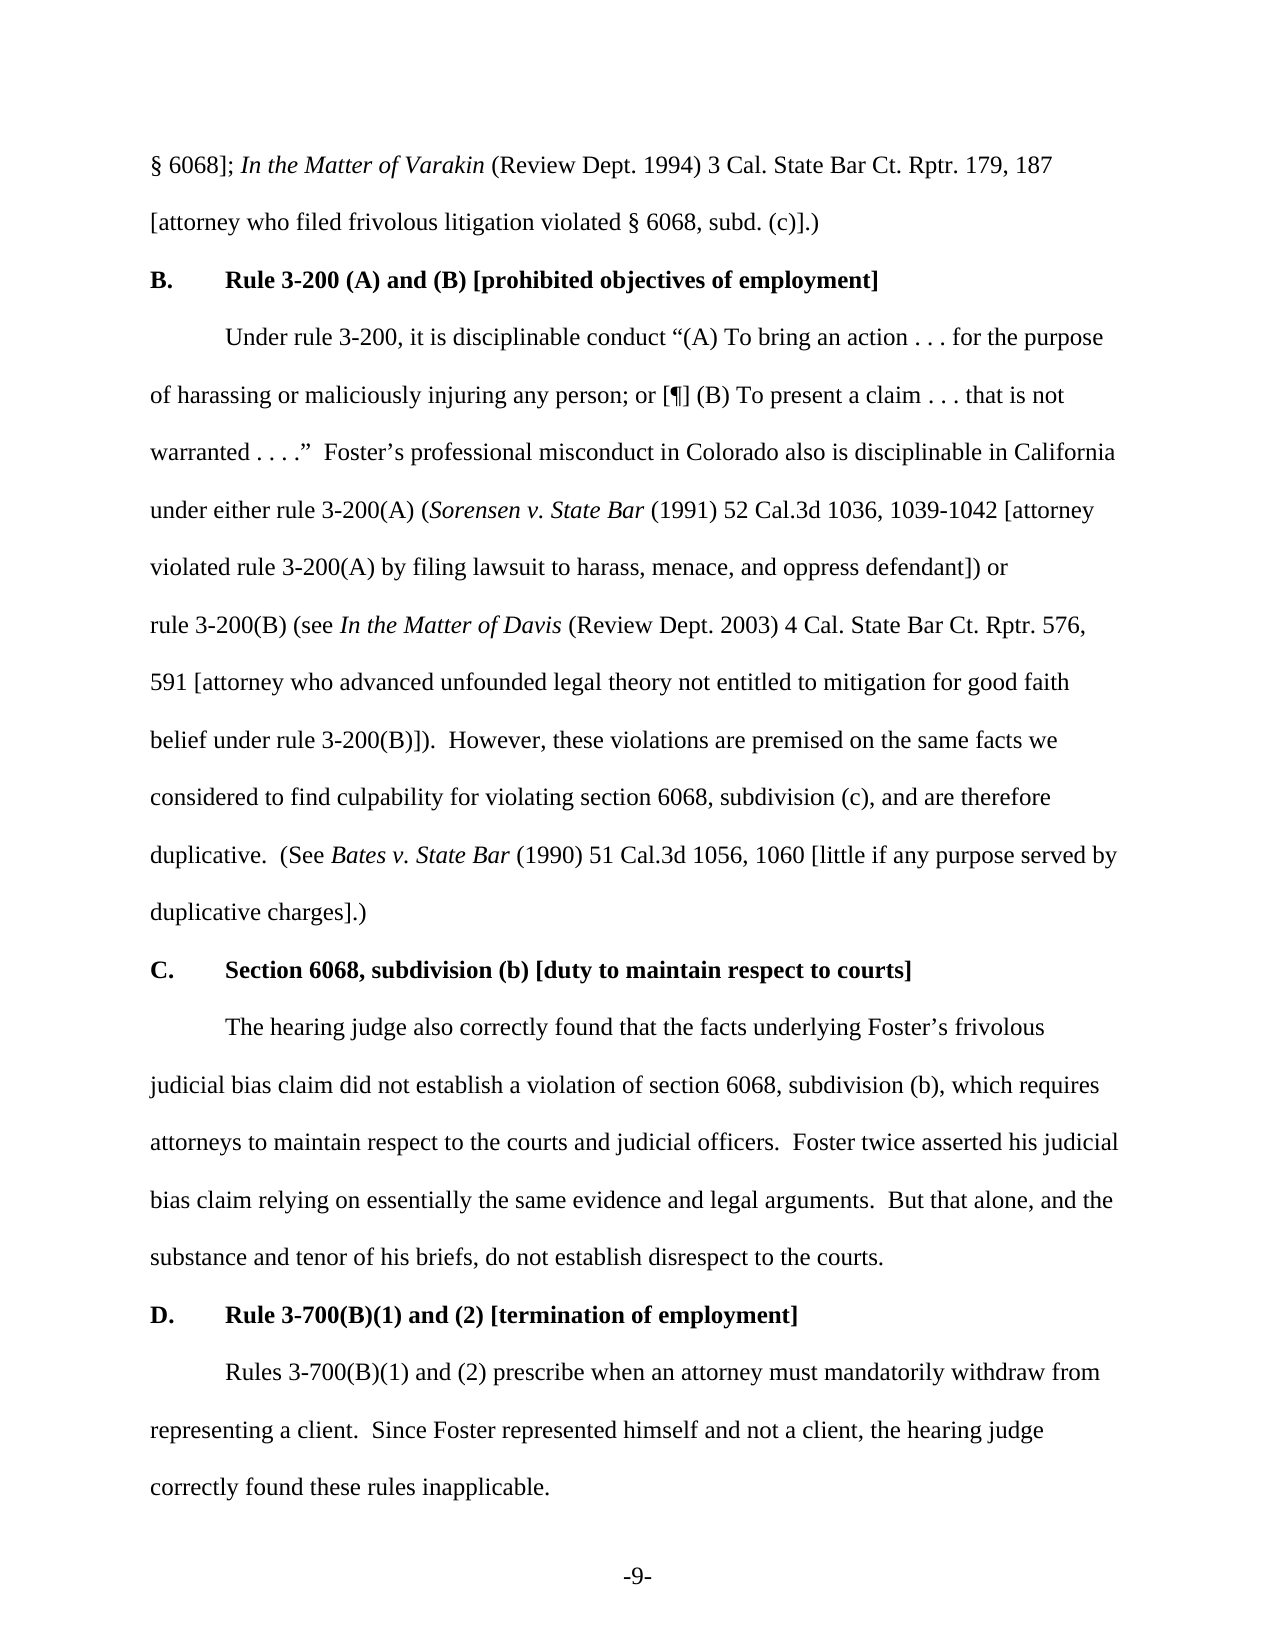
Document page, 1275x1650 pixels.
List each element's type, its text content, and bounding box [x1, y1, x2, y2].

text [150, 150, 1125, 236]
text B. Rule 3-200 (A) and (B) [prohibited objectives of employment] [150, 265, 1125, 294]
text Rules 3-700(B)(1) and (2) prescribe when an attorney must mandatorily withdraw from representing a client. Since Foster represented himself and not a client, the hearing judge correctly found these rules inapplicable. [150, 1357, 1125, 1501]
text C. Section 6068, subdivision (b) [duty to maintain respect to courts] [150, 955, 1125, 984]
text The hearing judge also correctly found that the facts underlying Foster’s frivolous judicial bias claim did not establish a violation of section 6068, subdivision (b), which requires attorneys to maintain respect to the courts and judicial officers. Foster twice asserted his judicial bias claim relying on essentially the same evidence and legal arguments. But that alone, and the substance and tenor of his briefs, do not establish disrespect to the courts. [150, 1012, 1125, 1271]
text D. Rule 3-700(B)(1) and (2) [termination of employment] [150, 1300, 1125, 1329]
text Under rule 3-200, it is disciplinable conduct “(A) To bring an action . . . for the purpose of harassing or maliciously injuring any person; or [¶] (B) To present a claim . . . that is not warranted . . . .” Foster’s professional misconduct in Colorado also is disciplinable in California under either rule 3-200(A) (Sorensen v. State Bar (1991) 52 Cal.3d 1036, 1039-1042 [attorney violated rule 3-200(A) by filing lawsuit to harass, menace, and oppress defendant]) or [150, 322, 1125, 581]
text rule 3-200(B) (see In the Matter of Davis (Review Dept. 2003) 4 Cal. State Bar Ct. Rptr. 576, 591 [attorney who advanced unfounded legal theory not entitled to mitigation for good faith belief under rule 3-200(B)]). However, these violations are premised on the same facts we considered to find culpability for violating section 6068, subdivision (c), and are therefore duplicative. (See Bates v. State Bar (1990) 51 Cal.3d 1056, 1060 [little if any purpose served by duplicative charges].) [150, 610, 1125, 926]
